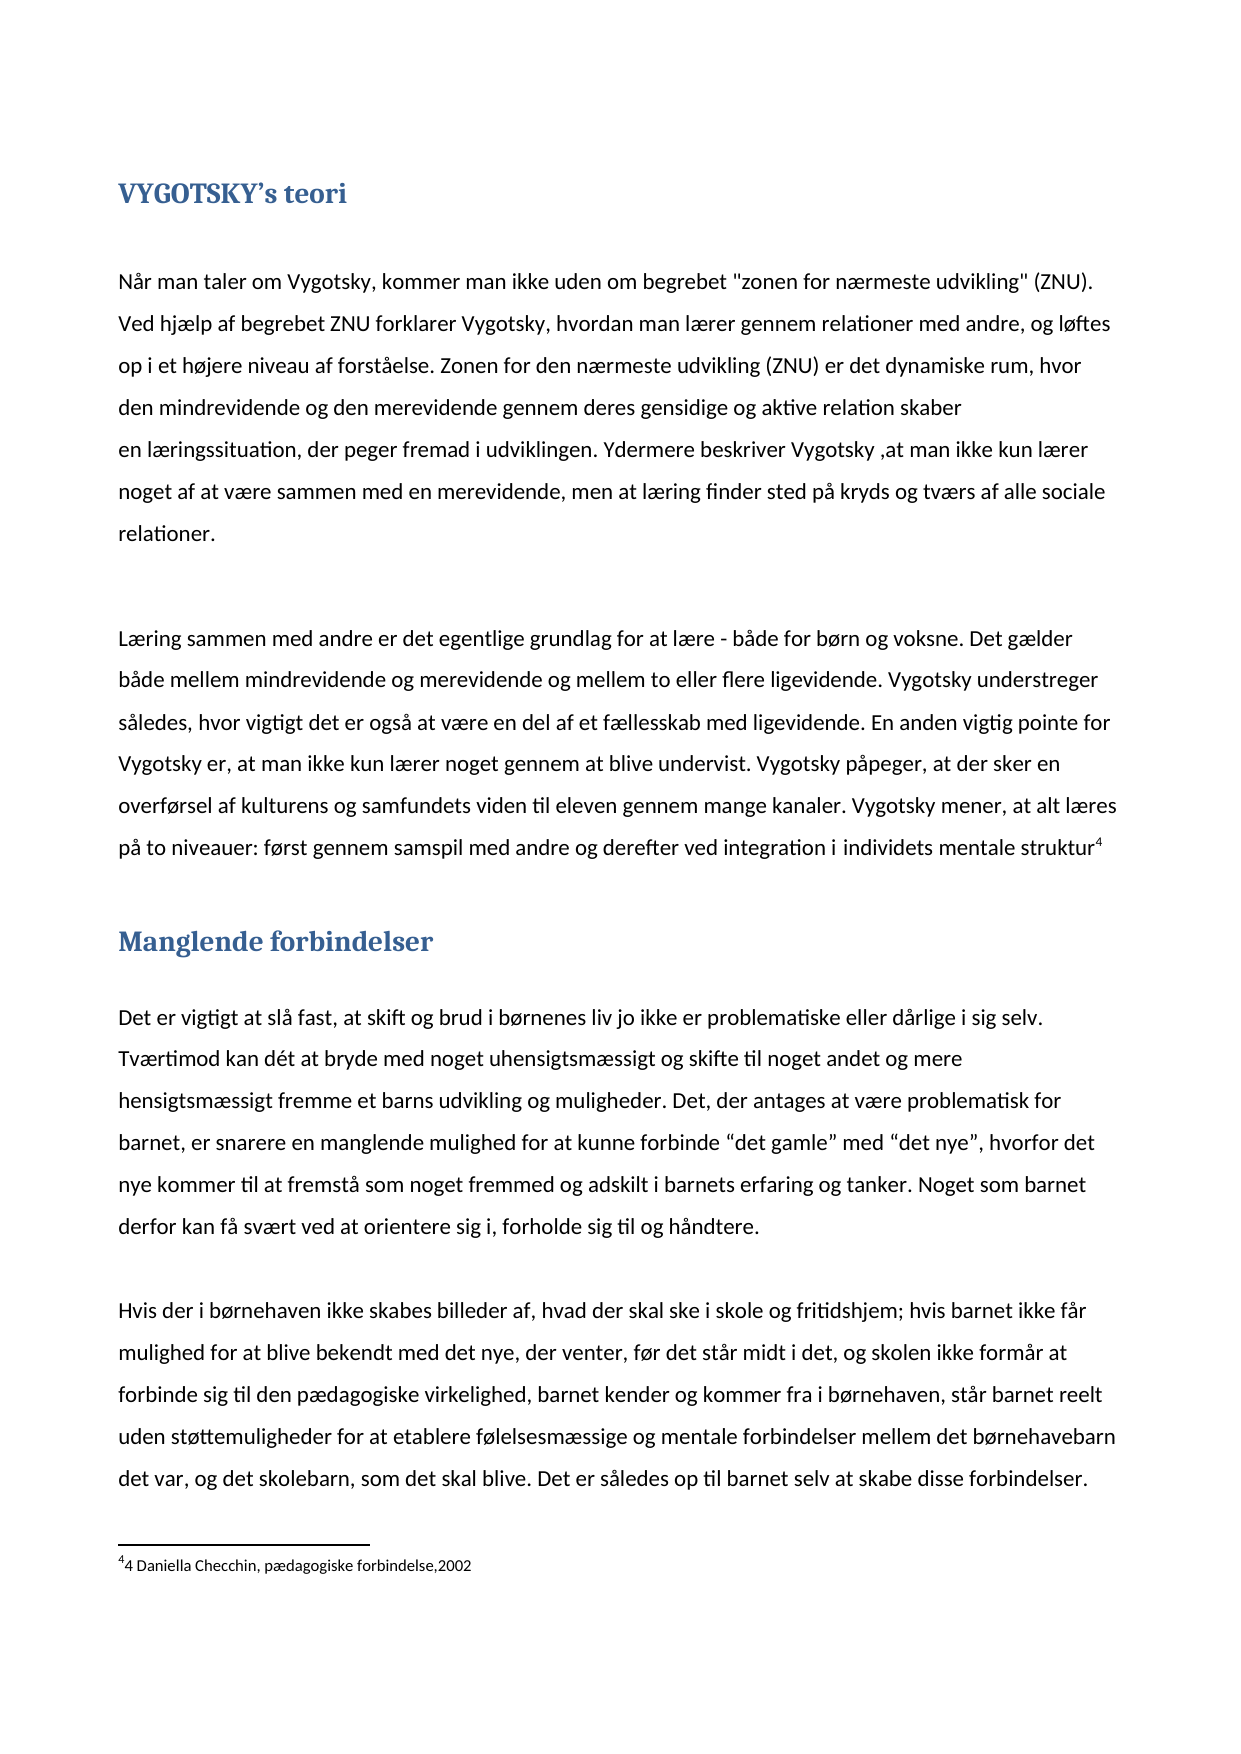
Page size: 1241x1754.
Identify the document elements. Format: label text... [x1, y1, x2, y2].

text Hvis der i børnehaven ikke skabes billeder af, hvad der skal ske i skole og fritidshjem; hvis barnet ikke får mulighed for at blive bekendt med det nye, der venter, før det står midt i det, og skolen ikke formår at forbinde sig til den pædagogiske virkelighed, barnet kender og kommer fra i børnehaven, står barnet reelt uden støttemuligheder for at etablere følelsesmæssige og mentale forbindelser mellem det børnehavebarn det var, og det skolebarn, som det skal blive. Det er således op til barnet selv at skabe disse forbindelser. [118, 1296, 1122, 1492]
text Det er vigtigt at slå fast, at skift og brud i børnenes liv jo ikke er problematiske eller dårlige i sig selv. Tværtimod kan dét at bryde med noget uhensigtsmæssigt og skifte til noget andet og mere hensigtsmæssigt fremme et barns udvikling og muligheder. Det, der antages at være problematisk for barnet, er snarere en manglende mulighed for at kunne forbinde “det gamle” med “det nye”, hvorfor det nye kommer til at fremstå som noget fremmed og adskilt i barnets erfaring og tanker. Noget som barnet derfor kan få svært ved at orientere sig i, forholde sig til og håndtere. [118, 1003, 1122, 1241]
text Når man taler om Vygotsky, kommer man ikke uden om begrebet "zonen for nærmeste udvikling" (ZNU). Ved hjælp af begrebet ZNU forklarer Vygotsky, hvordan man lærer gennem relationer med andre, og løftes op i et højere niveau af forståelse. Zonen for den nærmeste udvikling (ZNU) er det dynamiske rum, hvor den mindrevidende og den merevidende gennem deres gensidige og aktive relation skaber en læringssituation, der peger fremad i udviklingen. Ydermere beskriver Vygotsky ,at man ikke kun lærer noget af at være sammen med en merevidende, men at læring finder sted på kryds og tværs af alle sociale relationer. [118, 267, 1122, 547]
subtitle Manglende forbindelser [118, 926, 1122, 998]
text Læring sammen med andre er det egentlige grundlag for at lære - både for børn og voksne. Det gælder både mellem mindrevidende og merevidende og mellem to eller flere ligevidende. Vygotsky understreger således, hvor vigtigt det er også at være en del af et fællesskab med ligevidende. En anden vigtig pointe for Vygotsky er, at man ikke kun lærer noget gennem at blive undervist. Vygotsky påpeger, at der sker en overførsel af kulturens og samfundets viden til eleven gennem mange kanaler. Vygotsky mener, at alt læres på to niveauer: først gennem samspil med andre og derefter ved integration i individets mentale struktur [118, 582, 1122, 862]
subtitle VYGOTSKY’s teori [118, 177, 1122, 211]
